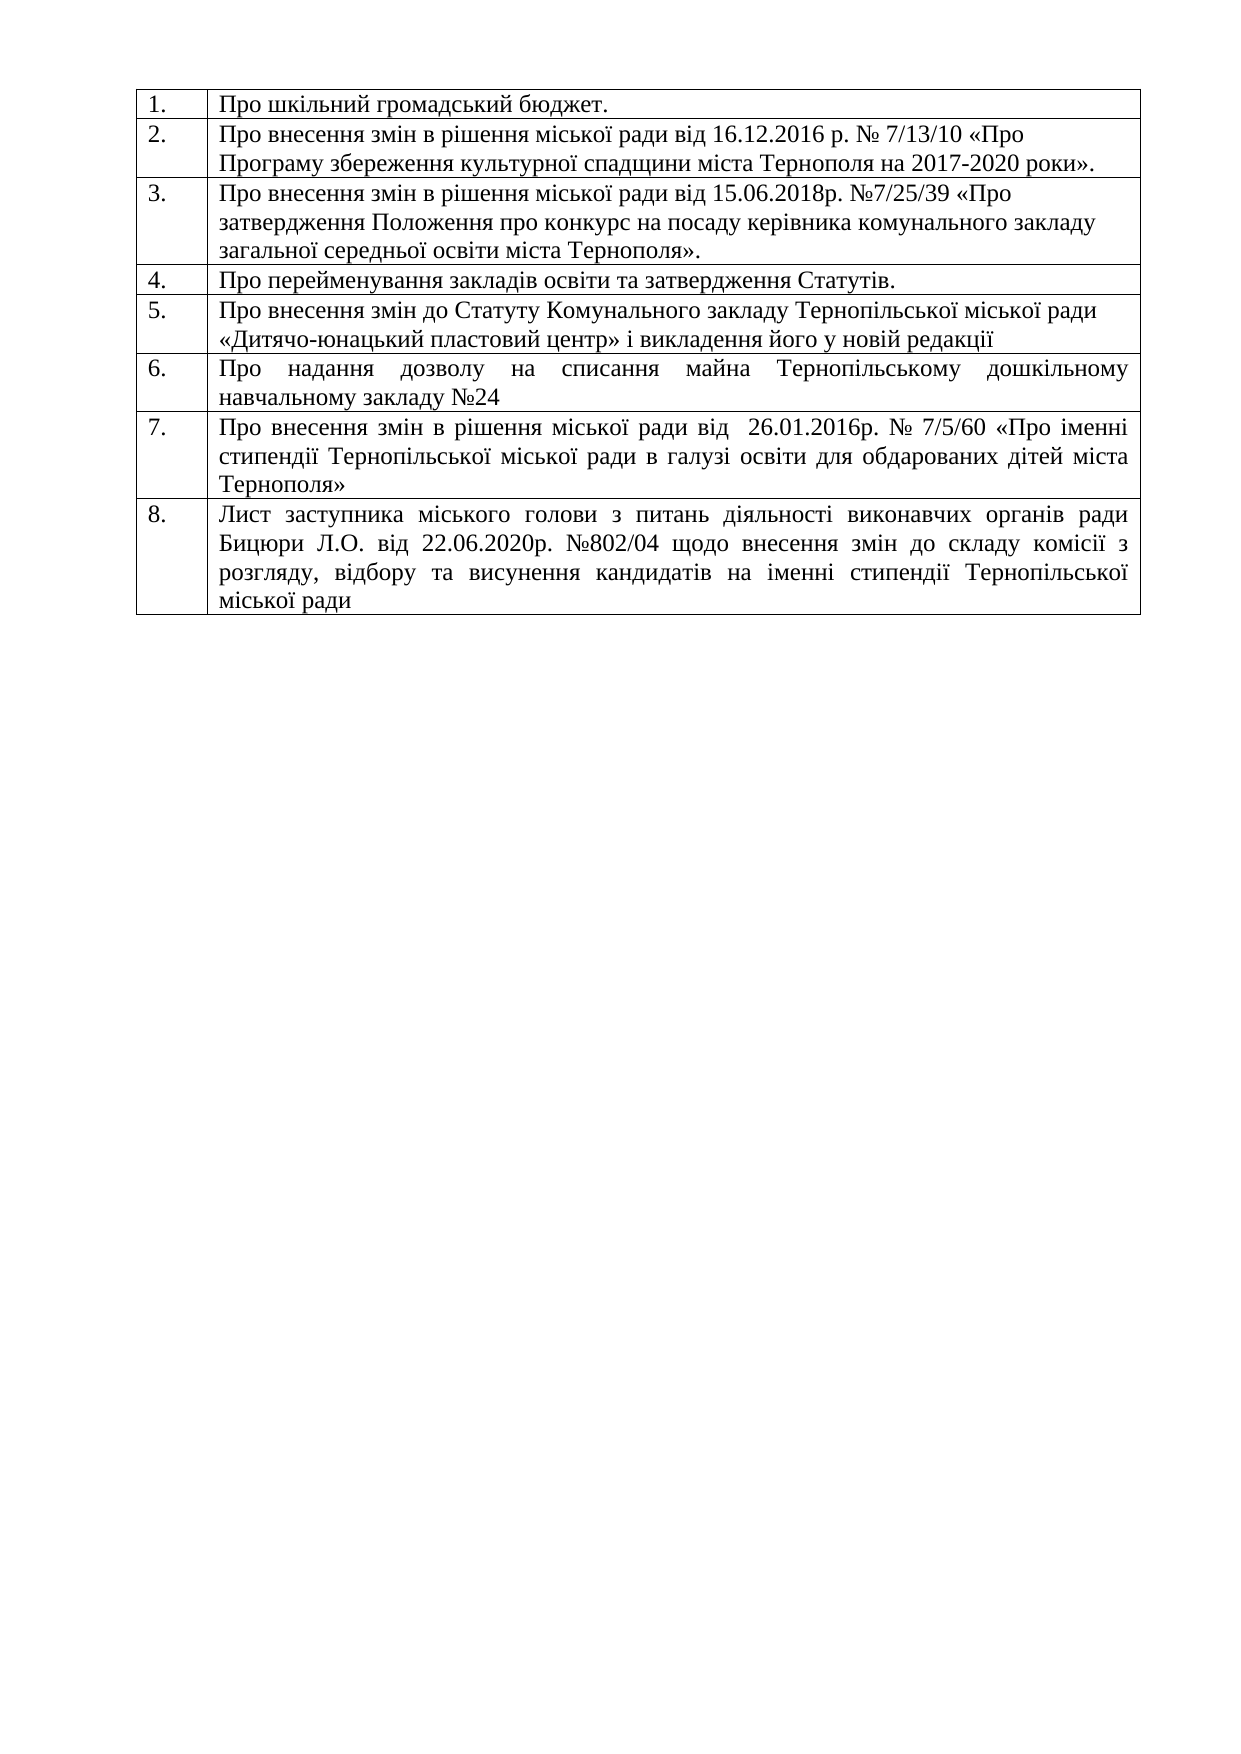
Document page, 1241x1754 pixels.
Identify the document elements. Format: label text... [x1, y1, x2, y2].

table_cell Про внесення змін в рішення міської ради від 15.06.2018р. №7/25/39 «Про затвердження Положення про конкурс на посаду керівника комунального закладу загальної середньої освіти міста Тернополя». [208, 178, 1140, 264]
table_cell Лист заступника міського голови з питань діяльності виконавчих органів ради Бицюри Л.О. від 22.06.2020р. №802/04 щодо внесення змін до складу комісії з розгляду, відбору та висунення кандидатів на іменні стипендії Тернопільської міської ради [208, 499, 1140, 614]
table_cell Про внесення змін в рішення міської ради від 16.12.2016 р. № 7/13/10 «Про Програму збереження культурної спадщини міста Тернополя на 2017-2020 роки». [208, 119, 1140, 177]
table_header Про шкільний громадський бюджет. [208, 90, 1140, 118]
table_cell Про внесення змін в рішення міської ради від 26.01.2016р. № 7/5/60 «Про іменні стипендії Тернопільської міської ради в галузі освіти для обдарованих дітей міста Тернополя» [208, 412, 1140, 498]
table_cell [137, 354, 207, 411]
table_cell [137, 178, 207, 264]
table_header [137, 90, 207, 118]
table_cell Про перейменування закладів освіти та затвердження Статутів. [208, 265, 1140, 294]
table_cell [137, 265, 207, 294]
table_cell Про надання дозволу на списання майна Тернопільському дошкільному навчальному закладу №24 [208, 354, 1140, 411]
table_cell [137, 119, 207, 177]
table_cell [137, 499, 207, 614]
table_cell [137, 295, 207, 352]
table_cell Про внесення змін до Статуту Комунального закладу Тернопільської міської ради «Дитячо-юнацький пластовий центр» і викладення його у новій редакції [208, 295, 1140, 352]
table_cell [137, 412, 207, 498]
